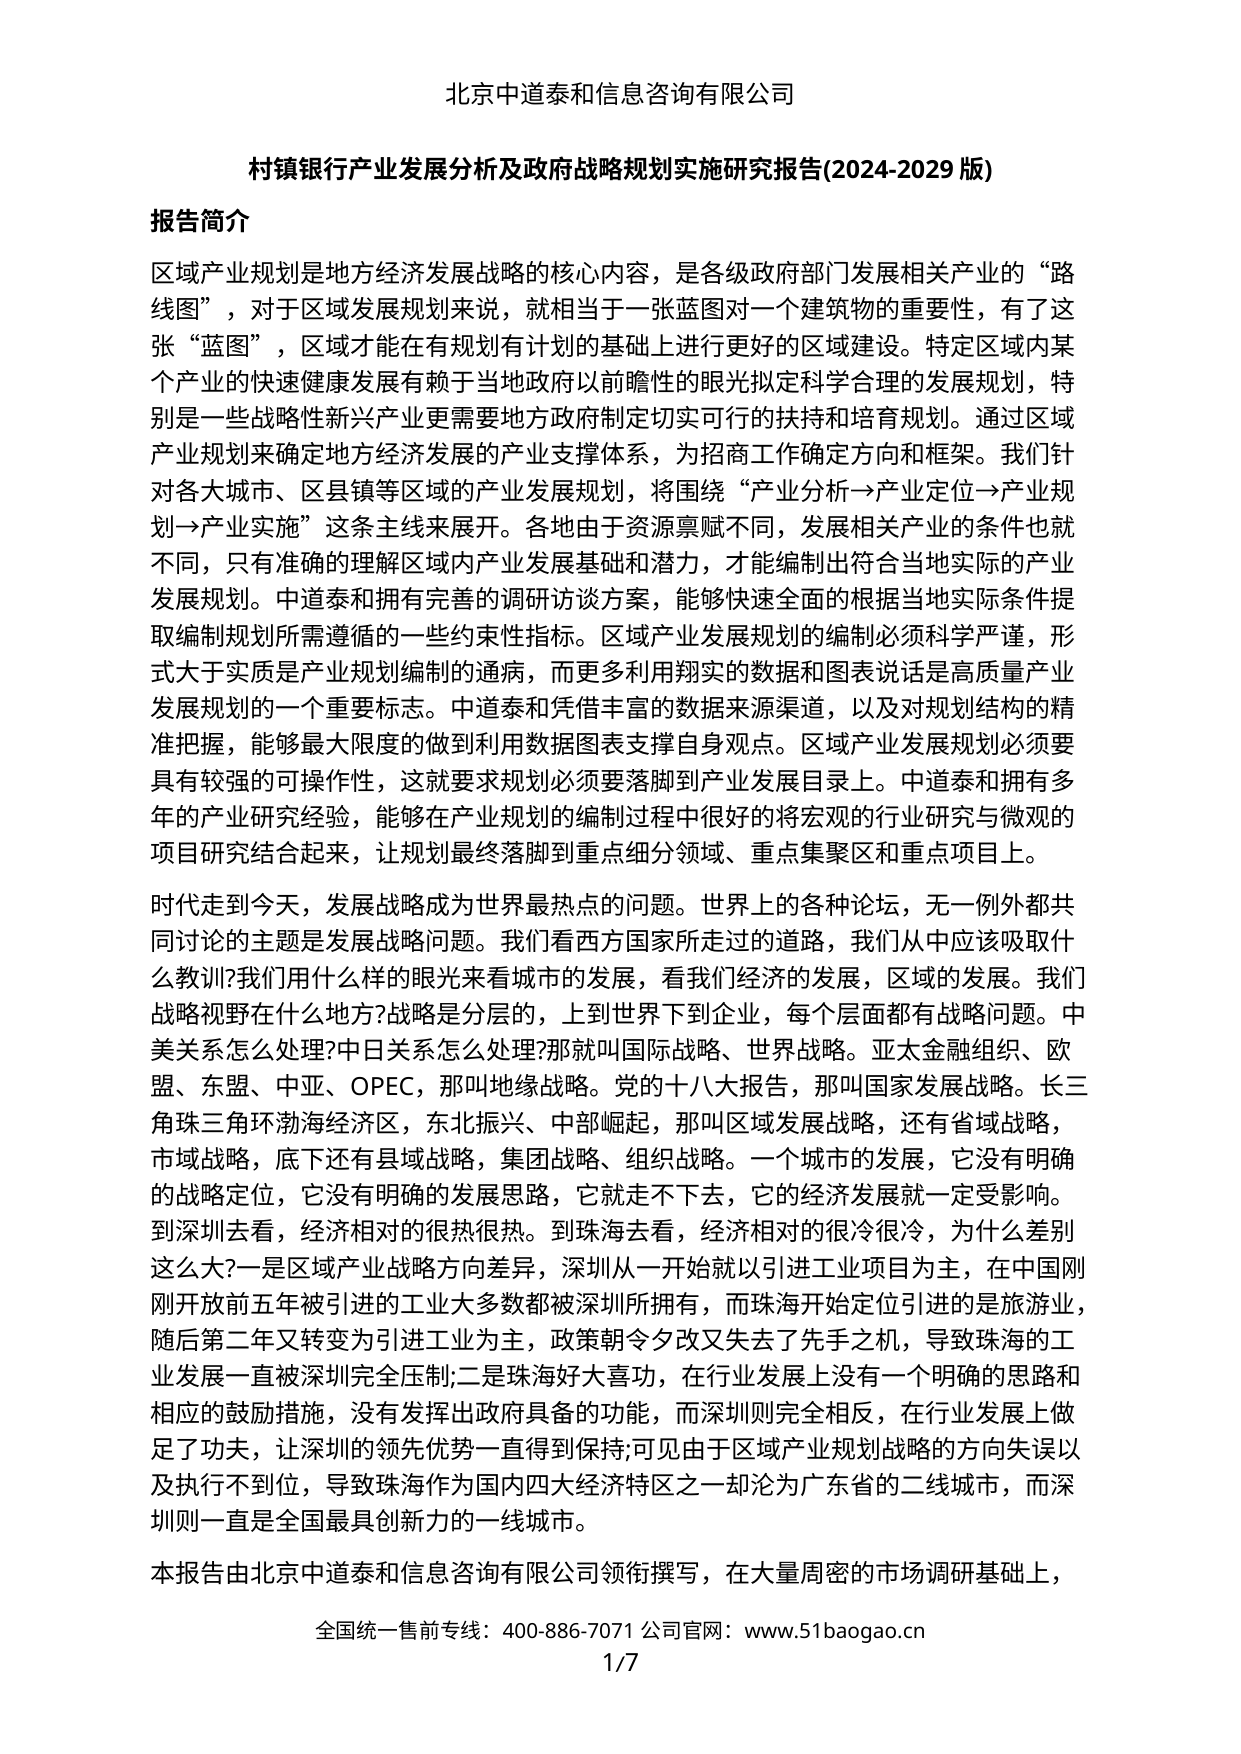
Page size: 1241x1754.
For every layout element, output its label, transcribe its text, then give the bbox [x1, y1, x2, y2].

text 村镇银行产业发展分析及政府战略规划实施研究报告(2024-2029版) [150, 150, 1090, 186]
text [150, 1554, 1090, 1590]
text 报告简介 [150, 202, 1090, 238]
text 时代走到今天，发展战略成为世界最热点的问题。世界上的各种论坛，无一例外都共同讨论的主题是发展战略问题。我们看西方国家所走过的道路，我们从中应该吸取什么教训?我们用什么样的眼光来看城市的发展，看我们经济的发展，区域的发展。我们战略视野在什么地方?战略是分层的，上到世界下到企业，每个层面都有战略问题。中美关系怎么处理?中日关系怎么处理?那就叫国际战略、世界战略。亚太金融组织、欧盟、东盟、中亚、OPEC，那叫地缘战略。党的十八大报告，那叫国家发展战略。长三角珠三角环渤海经济区，东北振兴、中部崛起，那叫区域发展战略，还有省域战略，市域战略，底下还有县域战略，集团战略、组织战略。一个城市的发展，它没有明确的战略定位，它没有明确的发展思路，它就走不下去，它的经济发展就一定受影响。到深圳去看，经济相对的很热很热。到珠海去看，经济相对的很冷很冷，为什么差别这么大?一是区域产业战略方向差异，深圳从一开始就以引进工业项目为主，在中国刚刚开放前五年被引进的工业大多数都被深圳所拥有，而珠海开始定位引进的是旅游业，随后第二年又转变为引进工业为主，政策朝令夕改又失去了先手之机，导致珠海的工业发展一直被深圳完全压制;二是珠海好大喜功，在行业发展上没有一个明确的思路和相应的鼓励措施，没有发挥出政府具备的功能，而深圳则完全相反，在行业发展上做足了功夫，让深圳的领先优势一直得到保持;可见由于区域产业规划战略的方向失误以及执行不到位，导致珠海作为国内四大经济特区之一却沦为广东省的二线城市，而深圳则一直是全国最具创新力的一线城市。 [150, 886, 1090, 1538]
text 区域产业规划是地方经济发展战略的核心内容，是各级政府部门发展相关产业的“路线图”，对于区域发展规划来说，就相当于一张蓝图对一个建筑物的重要性，有了这张“蓝图”，区域才能在有规划有计划的基础上进行更好的区域建设。特定区域内某个产业的快速健康发展有赖于当地政府以前瞻性的眼光拟定科学合理的发展规划，特别是一些战略性新兴产业更需要地方政府制定切实可行的扶持和培育规划。通过区域产业规划来确定地方经济发展的产业支撑体系，为招商工作确定方向和框架。我们针对各大城市、区县镇等区域的产业发展规划，将围绕“产业分析→产业定位→产业规划→产业实施”这条主线来展开。各地由于资源禀赋不同，发展相关产业的条件也就不同，只有准确的理解区域内产业发展基础和潜力，才能编制出符合当地实际的产业发展规划。中道泰和拥有完善的调研访谈方案，能够快速全面的根据当地实际条件提取编制规划所需遵循的一些约束性指标。区域产业发展规划的编制必须科学严谨，形式大于实质是产业规划编制的通病，而更多利用翔实的数据和图表说话是高质量产业发展规划的一个重要标志。中道泰和凭借丰富的数据来源渠道，以及对规划结构的精准把握，能够最大限度的做到利用数据图表支撑自身观点。区域产业发展规划必须要具有较强的可操作性，这就要求规划必须要落脚到产业发展目录上。中道泰和拥有多年的产业研究经验，能够在产业规划的编制过程中很好的将宏观的行业研究与微观的项目研究结合起来，让规划最终落脚到重点细分领域、重点集聚区和重点项目上。 [150, 254, 1090, 870]
